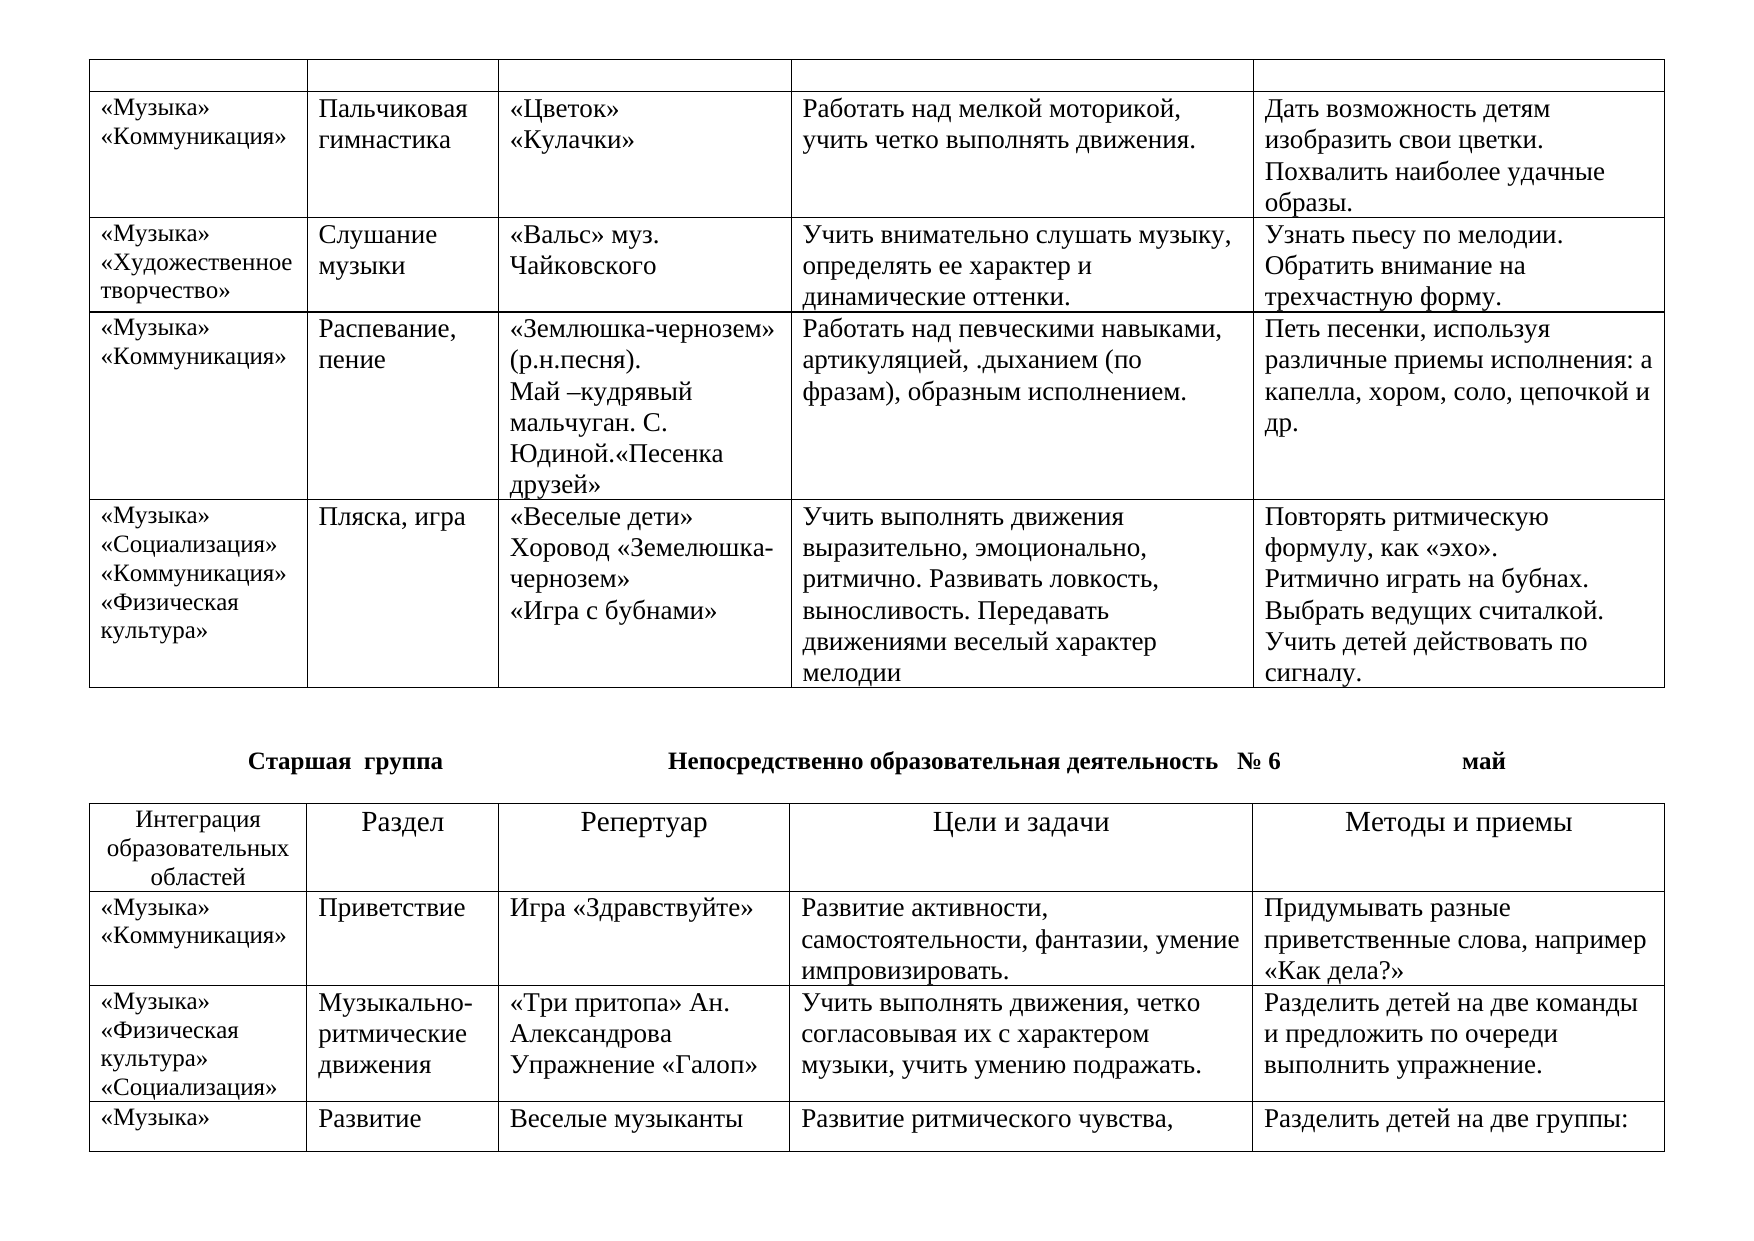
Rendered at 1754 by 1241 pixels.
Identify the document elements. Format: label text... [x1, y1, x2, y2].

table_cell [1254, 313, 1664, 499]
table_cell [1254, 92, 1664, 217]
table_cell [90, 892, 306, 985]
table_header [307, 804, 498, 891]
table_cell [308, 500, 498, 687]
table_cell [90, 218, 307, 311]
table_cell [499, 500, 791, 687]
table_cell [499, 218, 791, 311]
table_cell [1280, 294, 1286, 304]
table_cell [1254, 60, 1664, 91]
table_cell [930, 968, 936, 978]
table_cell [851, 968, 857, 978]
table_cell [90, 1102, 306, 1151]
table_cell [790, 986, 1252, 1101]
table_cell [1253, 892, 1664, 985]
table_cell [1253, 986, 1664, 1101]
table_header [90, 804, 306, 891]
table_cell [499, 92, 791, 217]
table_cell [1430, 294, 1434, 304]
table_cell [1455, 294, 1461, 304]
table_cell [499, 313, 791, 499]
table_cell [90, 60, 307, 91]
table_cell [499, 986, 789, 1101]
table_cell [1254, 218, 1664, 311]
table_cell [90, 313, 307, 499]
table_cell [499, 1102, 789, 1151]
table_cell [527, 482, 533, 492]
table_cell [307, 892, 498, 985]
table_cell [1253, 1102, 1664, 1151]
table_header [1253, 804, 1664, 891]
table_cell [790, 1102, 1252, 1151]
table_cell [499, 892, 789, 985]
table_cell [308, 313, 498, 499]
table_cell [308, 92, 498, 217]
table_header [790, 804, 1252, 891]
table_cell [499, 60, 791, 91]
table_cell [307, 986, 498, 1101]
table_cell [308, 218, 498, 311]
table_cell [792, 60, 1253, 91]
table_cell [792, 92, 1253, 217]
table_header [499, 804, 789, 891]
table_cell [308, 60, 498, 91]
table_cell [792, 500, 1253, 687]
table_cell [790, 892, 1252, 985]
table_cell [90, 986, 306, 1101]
text Старшая группа Непосредственно образовательная деятельность № 6 май [89, 746, 1665, 774]
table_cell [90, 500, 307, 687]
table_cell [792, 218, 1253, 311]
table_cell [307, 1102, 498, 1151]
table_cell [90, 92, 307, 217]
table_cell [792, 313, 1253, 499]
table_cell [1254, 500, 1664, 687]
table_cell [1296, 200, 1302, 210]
